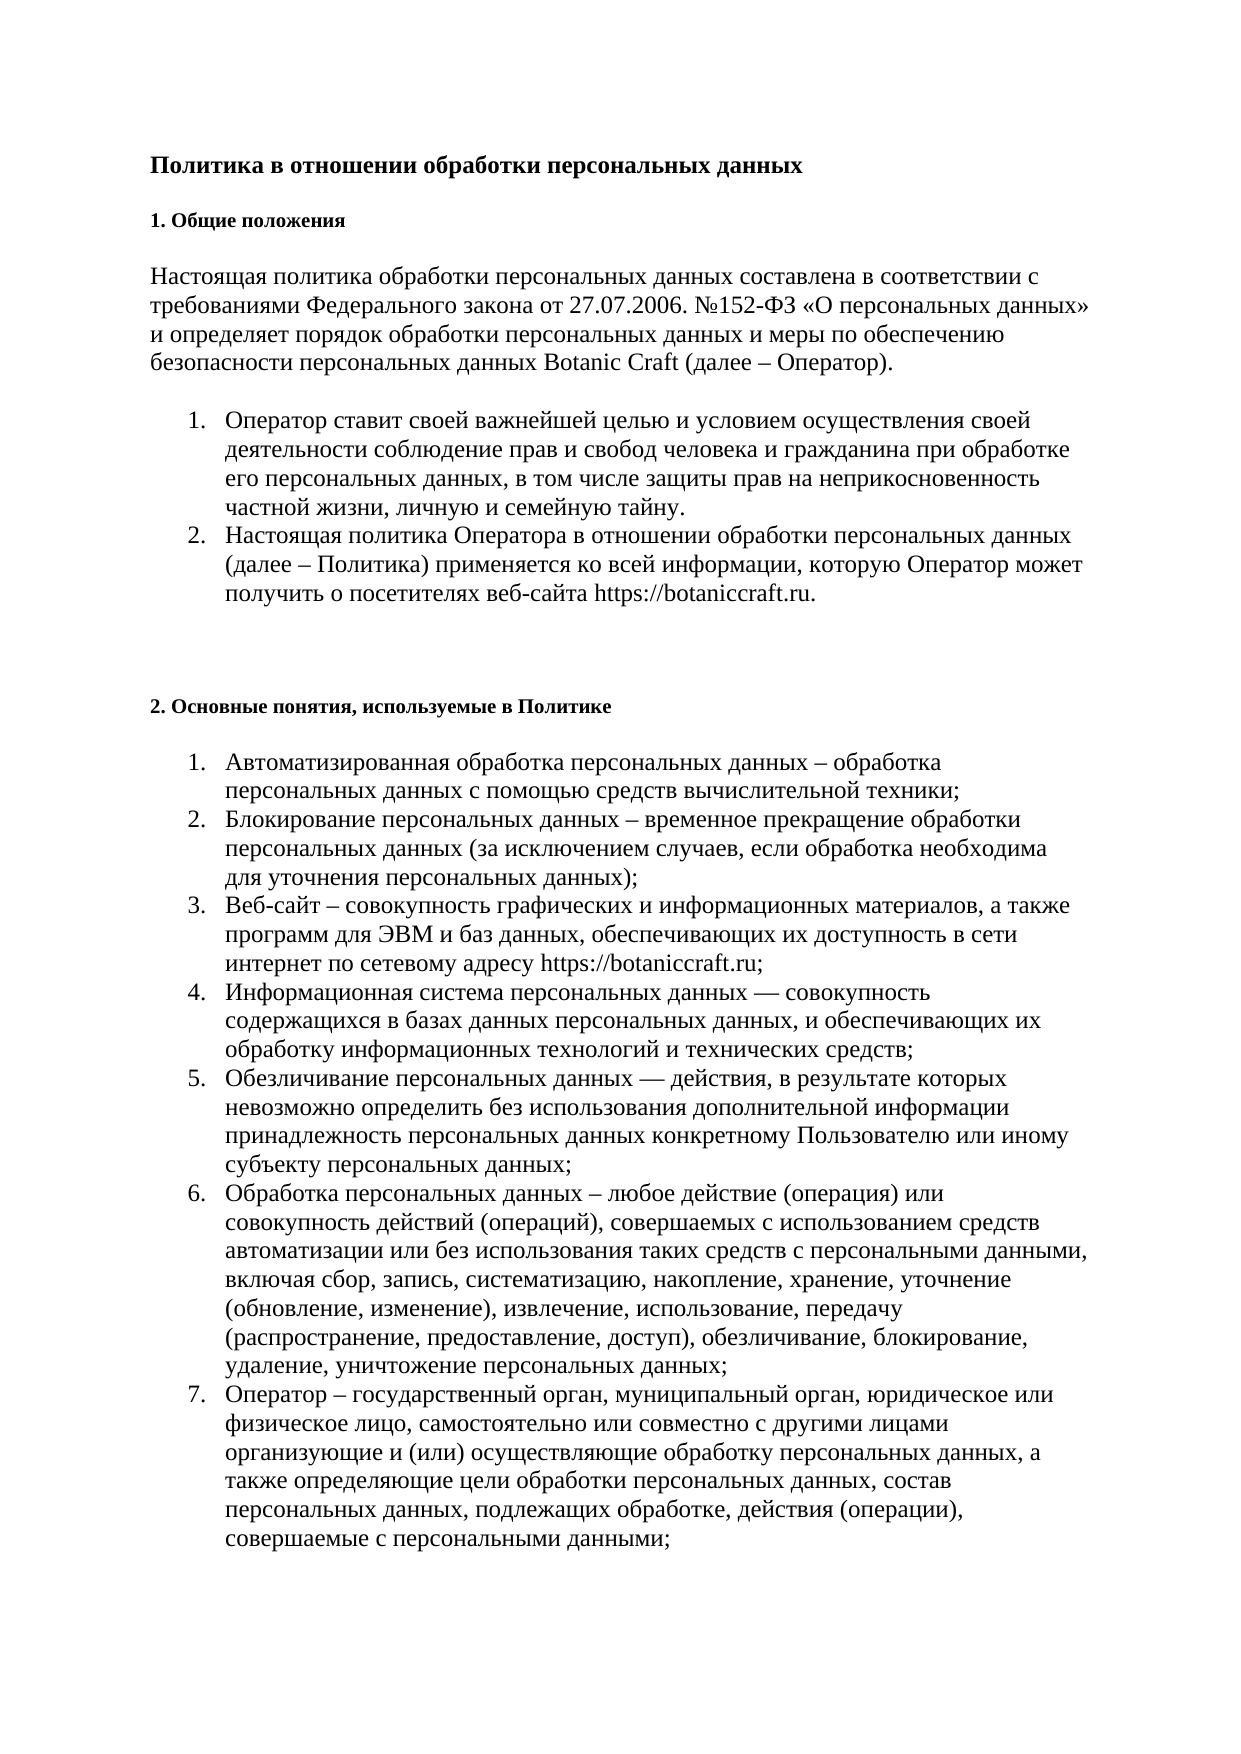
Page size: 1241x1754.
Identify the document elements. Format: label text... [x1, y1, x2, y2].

text 2. Основные понятия, используемые в Политике [150, 694, 1090, 718]
list Информационная система персональных данных — совокупность содержащихся в базах данных персональных данных, и обеспечивающих их обработку информационных технологий и технических средств; [187, 977, 1090, 1063]
list Оператор ставит своей важнейшей целью и условием осуществления своей деятельности соблюдение прав и свобод человека и гражданина при обработке его персональных данных, в том числе защиты прав на неприкосновенность частной жизни, личную и семейную тайну. [187, 405, 1090, 520]
list Обезличивание персональных данных — действия, в результате которых невозможно определить без использования дополнительной информации принадлежность персональных данных конкретному Пользователю или иному субъекту персональных данных; [187, 1063, 1090, 1178]
list Обработка персональных данных – любое действие (операция) или совокупность действий (операций), совершаемых с использованием средств автоматизации или без использования таких средств с персональными данными, включая сбор, запись, систематизацию, накопление, хранение, уточнение (обновление, изменение), извлечение, использование, передачу (распространение, предоставление, доступ), обезличивание, блокирование, удаление, уничтожение персональных данных; [187, 1178, 1090, 1379]
list Оператор – государственный орган, муниципальный орган, юридическое или физическое лицо, самостоятельно или совместно с другими лицами организующие и (или) осуществляющие обработку персональных данных, а также определяющие цели обработки персональных данных, состав персональных данных, подлежащих обработке, действия (операции), совершаемые с персональными данными; [187, 1379, 1090, 1552]
text 1. Общие положения [150, 208, 1090, 232]
text Политика в отношении обработки персональных данных [150, 150, 1090, 179]
list Настоящая политика Оператора в отношении обработки персональных данных (далее – Политика) применяется ко всей информации, которую Оператор может получить о посетителях веб-сайта https://botaniccraft.ru. [187, 520, 1090, 607]
text Настоящая политика обработки персональных данных составлена в соответствии с требованиями Федерального закона от 27.07.2006. №152-ФЗ «О персональных данных» и определяет порядок обработки персональных данных и меры по обеспечению безопасности персональных данных Botanic Craft (далее – Оператор). [150, 261, 1090, 376]
list Автоматизированная обработка персональных данных – обработка персональных данных с помощью средств вычислительной техники; [187, 747, 1090, 804]
list Веб-сайт – совокупность графических и информационных материалов, а также программ для ЭВМ и баз данных, обеспечивающих их доступность в сети интернет по сетевому адресу https://botaniccraft.ru; [187, 891, 1090, 977]
list Блокирование персональных данных – временное прекращение обработки персональных данных (за исключением случаев, если обработка необходима для уточнения персональных данных); [187, 804, 1090, 891]
